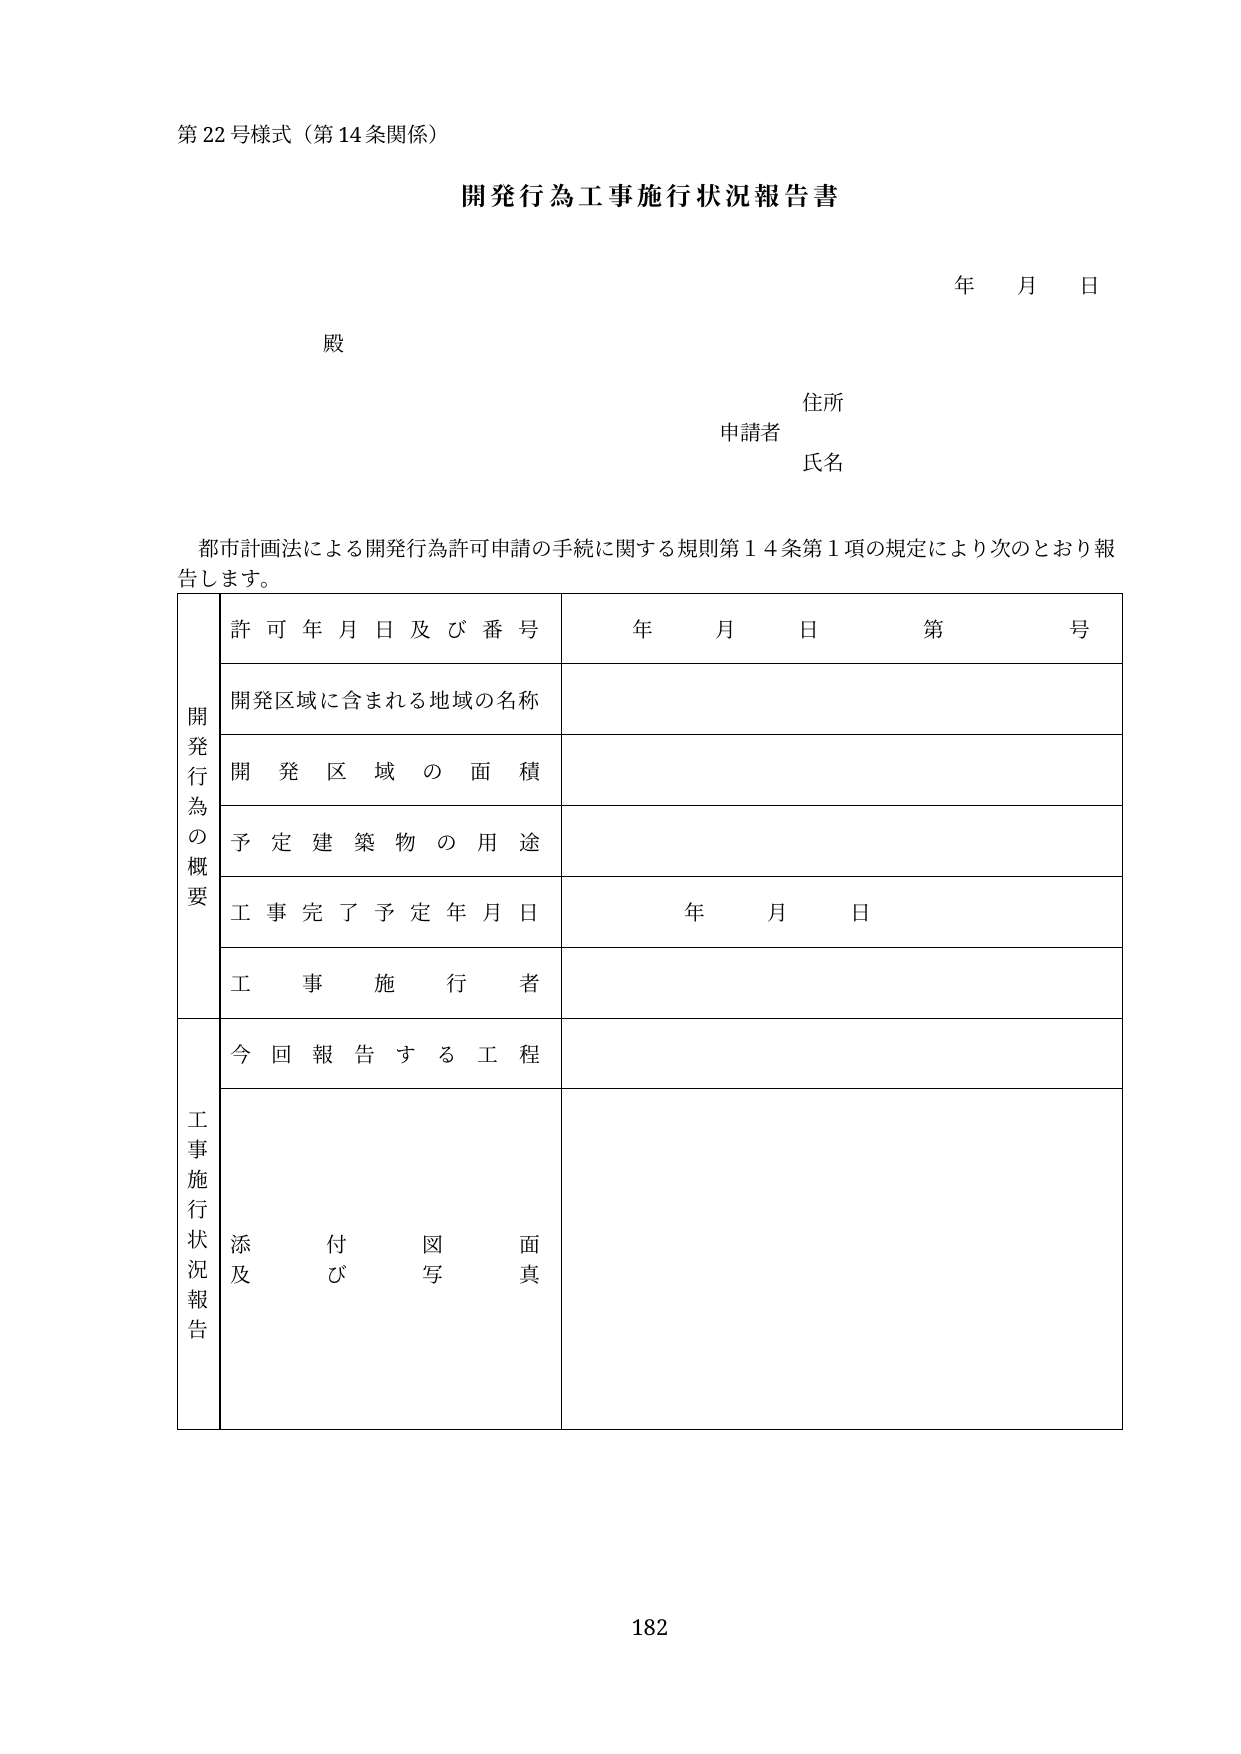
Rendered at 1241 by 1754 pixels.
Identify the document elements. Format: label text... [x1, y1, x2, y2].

table_header 許可年月日及び番号 [221, 594, 561, 663]
text 殿 [177, 328, 1122, 358]
text 開発行為工事施行状況報告書 [177, 177, 1122, 213]
table_cell 予定建築物の用途 [221, 806, 561, 876]
table_cell [562, 735, 1122, 805]
table_header 開発行為の概要 [178, 594, 219, 1017]
table_cell [562, 1019, 1122, 1088]
table_cell 工事施行者 [221, 948, 561, 1017]
table_cell [562, 806, 1122, 876]
table_cell 開発区域の面積 [221, 735, 561, 805]
table_cell [562, 948, 1122, 1017]
text 都市計画法による開発行為許可申請の手続に関する規則第１４条第１項の規定により次のとおり報告します。 [177, 533, 1122, 592]
table_cell 工事施行状況報告 [178, 1019, 219, 1428]
table_cell [562, 664, 1122, 734]
table_cell 添付図面 及び写真 [221, 1089, 561, 1428]
text 第22号様式（第14条関係） [177, 118, 1122, 148]
text 氏名 [177, 446, 1122, 476]
text 申請者 [177, 416, 1122, 446]
text 年 月 日 [177, 269, 1100, 299]
table_cell 工事完了予定年月日 [221, 877, 561, 947]
table_header 年 月 日 第 号 [562, 594, 1122, 663]
text 住所 [177, 386, 1122, 416]
table_cell 年 月 日 [562, 877, 1122, 947]
table_cell [562, 1089, 1122, 1428]
table_cell 今回報告する工程 [221, 1019, 561, 1088]
table_cell 開発区域に含まれる地域の名称 [221, 664, 561, 734]
